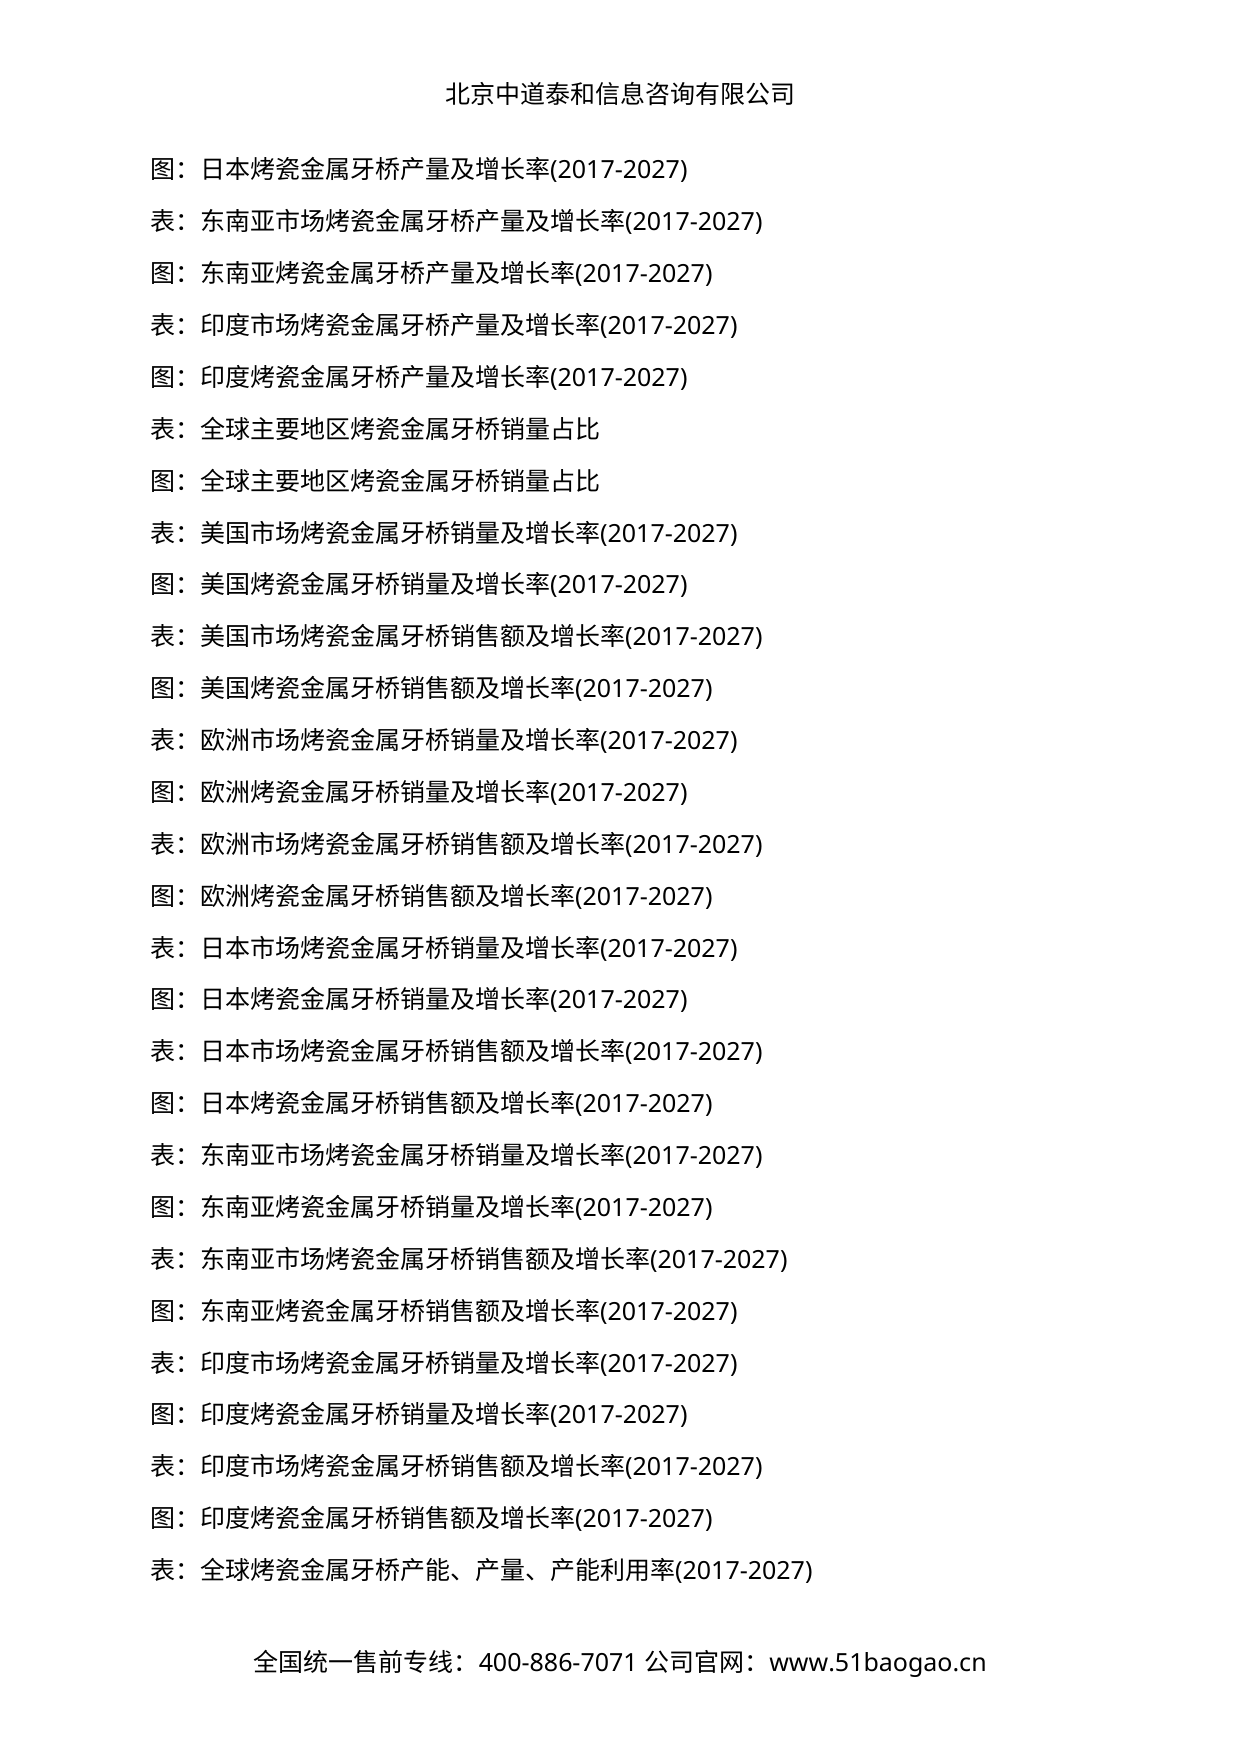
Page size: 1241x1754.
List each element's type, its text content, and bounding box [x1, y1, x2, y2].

text 表：全球主要地区烤瓷金属牙桥销量占比 [150, 409, 1090, 446]
text 表：日本市场烤瓷金属牙桥销量及增长率(2017-2027) [150, 928, 1090, 964]
text 图：欧洲烤瓷金属牙桥销售额及增长率(2017-2027) [150, 876, 1090, 912]
text 图：东南亚烤瓷金属牙桥销量及增长率(2017-2027) [150, 1187, 1090, 1224]
text 图：印度烤瓷金属牙桥产量及增长率(2017-2027) [150, 357, 1090, 394]
text 表：欧洲市场烤瓷金属牙桥销售额及增长率(2017-2027) [150, 824, 1090, 861]
text 表：全球烤瓷金属牙桥产能、产量、产能利用率(2017-2027) [150, 1551, 1090, 1587]
text 表：印度市场烤瓷金属牙桥销量及增长率(2017-2027) [150, 1343, 1090, 1379]
text 表：欧洲市场烤瓷金属牙桥销量及增长率(2017-2027) [150, 721, 1090, 757]
text 图：全球主要地区烤瓷金属牙桥销量占比 [150, 461, 1090, 497]
text 表：东南亚市场烤瓷金属牙桥产量及增长率(2017-2027) [150, 202, 1090, 238]
text 图：美国烤瓷金属牙桥销量及增长率(2017-2027) [150, 565, 1090, 601]
text 图：日本烤瓷金属牙桥产量及增长率(2017-2027) [150, 150, 1090, 186]
text 图：东南亚烤瓷金属牙桥销售额及增长率(2017-2027) [150, 1291, 1090, 1327]
text 表：东南亚市场烤瓷金属牙桥销售额及增长率(2017-2027) [150, 1239, 1090, 1276]
text 表：东南亚市场烤瓷金属牙桥销量及增长率(2017-2027) [150, 1136, 1090, 1172]
text 图：日本烤瓷金属牙桥销售额及增长率(2017-2027) [150, 1084, 1090, 1120]
text 图：美国烤瓷金属牙桥销售额及增长率(2017-2027) [150, 669, 1090, 705]
text 图：印度烤瓷金属牙桥销量及增长率(2017-2027) [150, 1395, 1090, 1431]
text 表：美国市场烤瓷金属牙桥销量及增长率(2017-2027) [150, 513, 1090, 549]
text 图：印度烤瓷金属牙桥销售额及增长率(2017-2027) [150, 1499, 1090, 1535]
text 图：日本烤瓷金属牙桥销量及增长率(2017-2027) [150, 980, 1090, 1016]
text 表：印度市场烤瓷金属牙桥销售额及增长率(2017-2027) [150, 1447, 1090, 1483]
text 图：欧洲烤瓷金属牙桥销量及增长率(2017-2027) [150, 772, 1090, 809]
text 表：美国市场烤瓷金属牙桥销售额及增长率(2017-2027) [150, 617, 1090, 653]
text 表：日本市场烤瓷金属牙桥销售额及增长率(2017-2027) [150, 1032, 1090, 1068]
text 图：东南亚烤瓷金属牙桥产量及增长率(2017-2027) [150, 254, 1090, 290]
text 表：印度市场烤瓷金属牙桥产量及增长率(2017-2027) [150, 306, 1090, 342]
